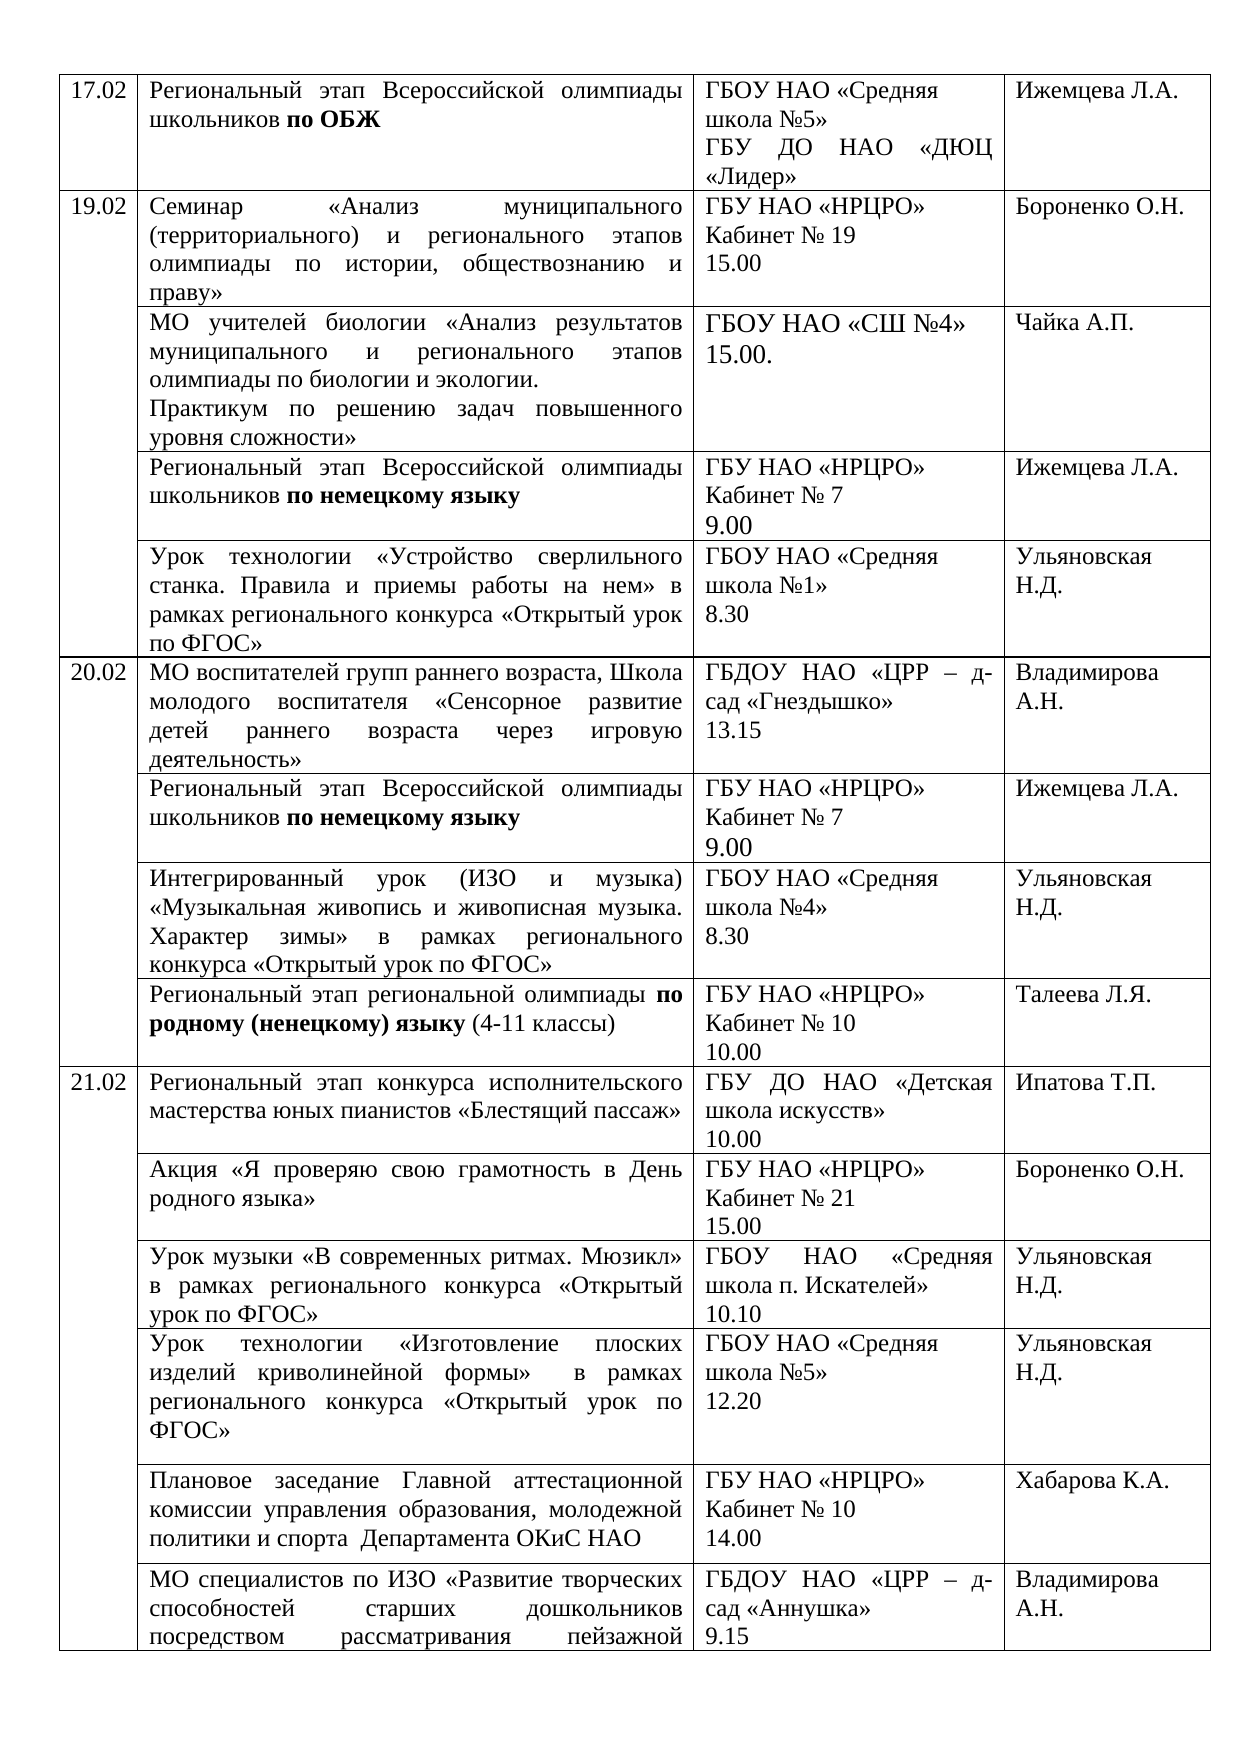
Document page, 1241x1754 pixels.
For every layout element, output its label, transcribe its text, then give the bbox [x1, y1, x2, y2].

table_cell ГБОУ НАО «Средняя школа №4» 8.30 [694, 863, 1004, 978]
table_cell ГБОУ НАО «СШ №4» 15.00. [694, 307, 1004, 451]
table_cell Владимирова А.Н. [1005, 658, 1210, 772]
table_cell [138, 1564, 693, 1650]
table_cell Владимирова А.Н. [1005, 1564, 1210, 1650]
table_cell Ижемцева Л.А. [1005, 774, 1210, 862]
table_cell 17.02 [60, 75, 137, 190]
table_cell Хабарова К.А. [1005, 1465, 1210, 1563]
table_cell Урок технологии «Изготовление плоских изделий криволинейной формы» в рамках регионального конкурса «Открытый урок по ФГОС» [138, 1329, 693, 1464]
table_cell ГБОУ НАО «Средняя школа п. Искателей» 10.10 [694, 1241, 1004, 1327]
table_cell Ульяновская Н.Д. [1005, 1329, 1210, 1464]
table_cell 21.02 [60, 1067, 137, 1650]
table_cell Интегрированный урок (ИЗО и музыка) «Музыкальная живопись и живописная музыка. Характер зимы» в рамках регионального конкурса «Открытый урок по ФГОС» [138, 863, 693, 978]
table_cell Региональный этап региональной олимпиады по родному (ненецкому) языку (4-11 классы) [138, 979, 693, 1066]
table_cell Акция «Я проверяю свою грамотность в День родного языка» [138, 1154, 693, 1240]
table_cell 19.02 [60, 191, 137, 656]
table_cell Ипатова Т.П. [1005, 1067, 1210, 1153]
table_cell ГБОУ НАО «Средняя школа №5» 12.20 [694, 1329, 1004, 1464]
table_cell Ижемцева Л.А. [1005, 452, 1210, 540]
table_cell Бороненко О.Н. [1005, 1154, 1210, 1240]
table_cell Талеева Л.Я. [1005, 979, 1210, 1066]
table_cell ГБУ НАО «НРЦРО» Кабинет № 7 9.00 [694, 774, 1004, 862]
table_cell Региональный этап конкурса исполнительского мастерства юных пианистов «Блестящий пассаж» [138, 1067, 693, 1153]
table_cell 20.02 [60, 658, 137, 1066]
table_cell ГБОУ НАО «Средняя школа №1» 8.30 [694, 541, 1004, 656]
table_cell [694, 75, 1004, 190]
table_cell МО воспитателей групп раннего возраста, Школа молодого воспитателя «Сенсорное развитие детей раннего возраста через игровую деятельность» [138, 658, 693, 772]
table_cell Ульяновская Н.Д. [1005, 541, 1210, 656]
table_cell Урок технологии «Устройство сверлильного станка. Правила и приемы работы на нем» в рамках регионального конкурса «Открытый урок по ФГОС» [138, 541, 693, 656]
table_cell Бороненко О.Н. [1005, 191, 1210, 306]
table_cell ГБУ НАО «НРЦРО» Кабинет № 10 10.00 [694, 979, 1004, 1066]
table_cell Чайка А.П. [1005, 307, 1210, 451]
table_cell ГБУ НАО «НРЦРО» Кабинет № 10 14.00 [694, 1465, 1004, 1563]
table_cell Ижемцева Л.А. [1005, 75, 1210, 190]
table_cell Семинар «Анализ муниципального (территориального) и регионального этапов олимпиады по истории, обществознанию и праву» [138, 191, 693, 306]
table_cell Ульяновская Н.Д. [1005, 1241, 1210, 1327]
table_cell Плановое заседание Главной аттестационной комиссии управления образования, молодежной политики и спорта Департамента ОКиС НАО [138, 1465, 693, 1563]
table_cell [694, 1564, 1004, 1650]
table_cell ГБУ НАО «НРЦРО» Кабинет № 19 15.00 [694, 191, 1004, 306]
table_cell Ульяновская Н.Д. [1005, 863, 1210, 978]
table_cell ГБУ НАО «НРЦРО» Кабинет № 21 15.00 [694, 1154, 1004, 1240]
table_cell ГБУ ДО НАО «Детская школа искусств» 10.00 [694, 1067, 1004, 1153]
table_cell Урок музыки «В современных ритмах. Мюзикл» в рамках регионального конкурса «Открытый урок по ФГОС» [138, 1241, 693, 1327]
table_cell Региональный этап Всероссийской олимпиады школьников по немецкому языку [138, 774, 693, 862]
table_cell Региональный этап Всероссийской олимпиады школьников по немецкому языку [138, 452, 693, 540]
table_cell МО учителей биологии «Анализ результатов муниципального и регионального этапов олимпиады по биологии и экологии. Практикум по решению задач повышенного уровня сложности» [138, 307, 693, 451]
table_cell ГБУ НАО «НРЦРО» Кабинет № 7 9.00 [694, 452, 1004, 540]
table_cell ГБДОУ НАО «ЦРР – д- сад «Гнездышко» 13.15 [694, 658, 1004, 772]
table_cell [138, 75, 693, 190]
